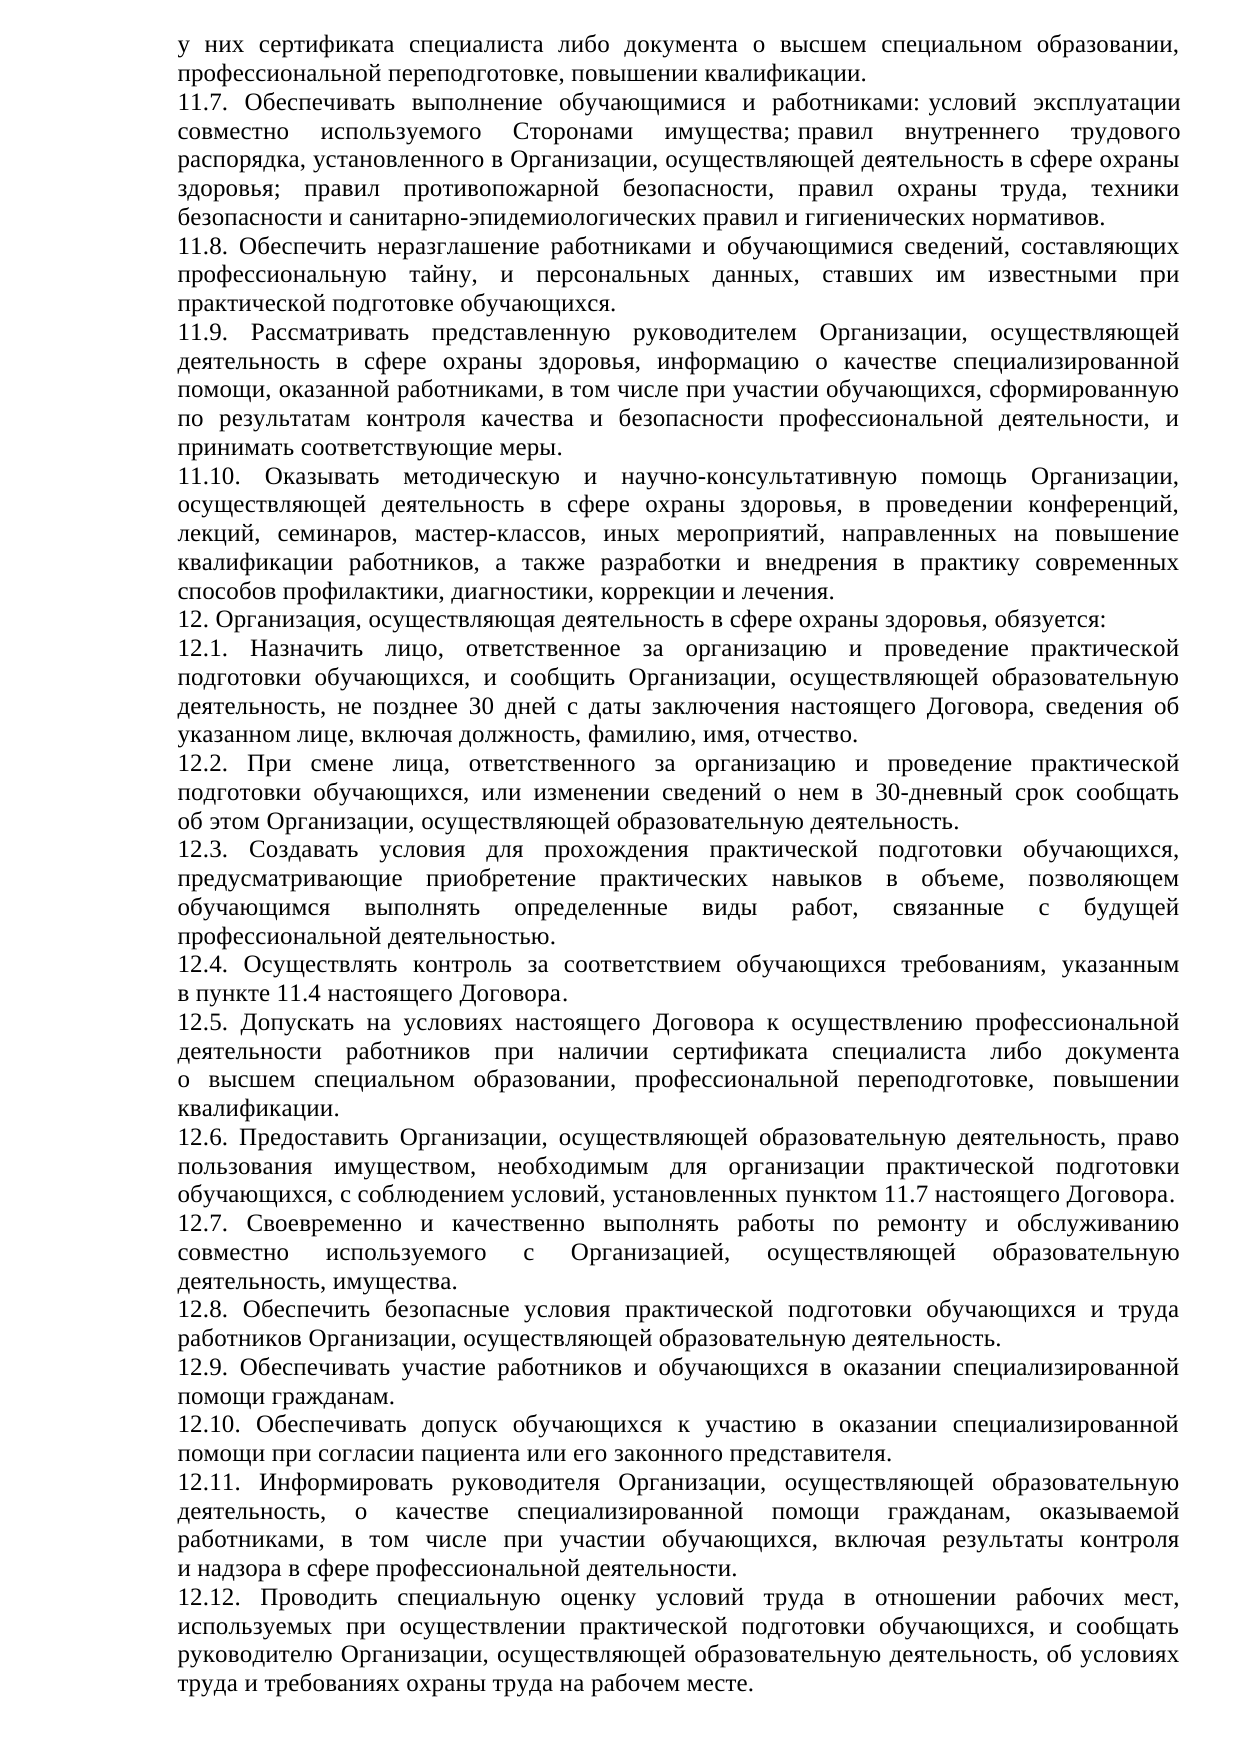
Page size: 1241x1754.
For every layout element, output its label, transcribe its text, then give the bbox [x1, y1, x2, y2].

text 12.5. Допускать на условиях настоящего Договора к осуществлению профессиональной деятельности работников при наличии сертификата специалиста либо документа о высшем специальном образовании, профессиональной переподготовке, повышении квалификации. [177, 1007, 1181, 1122]
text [177, 29, 1181, 87]
text 12.1. Назначить лицо, ответственное за организацию и проведение практической подготовки обучающихся, и сообщить Организации, осуществляющей образовательную деятельность, не позднее 30 дней с даты заключения настоящего Договора, сведения об указанном лице, включая должность, фамилию, имя, отчество. [177, 633, 1181, 748]
text 11.8. Обеспечить неразглашение работниками и обучающимися сведений, составляющих профессиональную тайну, и персональных данных, ставших им известными при практической подготовке обучающихся. [177, 231, 1181, 317]
text 11.9. Рассматривать представленную руководителем Организации, осуществляющей деятельность в сфере охраны здоровья, информацию о качестве специализированной помощи, оказанной работниками, в том числе при участии обучающихся, сформированную по результатам контроля качества и безопасности профессиональной деятельности, и принимать соответствующие меры. [177, 317, 1181, 461]
text 12.10. Обеспечивать допуск обучающихся к участию в оказании специализированной помощи при согласии пациента или его законного представителя. [177, 1409, 1181, 1467]
text 12.11. Информировать руководителя Организации, осуществляющей образовательную деятельность, о качестве специализированной помощи гражданам, оказываемой работниками, в том числе при участии обучающихся, включая результаты контроля и надзора в сфере профессиональной деятельности. [177, 1467, 1181, 1582]
text 12.8. Обеспечить безопасные условия практической подготовки обучающихся и труда работников Организации, осуществляющей образовательную деятельность. [177, 1294, 1181, 1352]
text 12.12. Проводить специальную оценку условий труда в отношении рабочих мест, используемых при осуществлении практической подготовки обучающихся, и сообщать руководителю Организации, осуществляющей образовательную деятельность, об условиях труда и требованиях охраны труда на рабочем месте. [177, 1582, 1181, 1697]
text 11.7. Обеспечивать выполнение обучающимися и работниками: условий эксплуатации совместно используемого Сторонами имущества; правил внутреннего трудового распорядка, установленного в Организации, осуществляющей деятельность в сфере охраны здоровья; правил противопожарной безопасности, правил охраны труда, техники безопасности и санитарно-эпидемиологических правил и гигиенических нормативов. [177, 87, 1181, 231]
text 12. Организация, осуществляющая деятельность в сфере охраны здоровья, обязуется: [177, 604, 1181, 633]
text 12.2. При смене лица, ответственного за организацию и проведение практической подготовки обучающихся, или изменении сведений о нем в 30-дневный срок сообщать об этом Организации, осуществляющей образовательную деятельность. [177, 748, 1181, 834]
text 12.9. Обеспечивать участие работников и обучающихся в оказании специализированной помощи гражданам. [177, 1352, 1181, 1409]
text 12.4. Осуществлять контроль за соответствием обучающихся требованиям, указанным в пункте 11.4 настоящего Договора. [177, 949, 1181, 1007]
text 12.3. Создавать условия для прохождения практической подготовки обучающихся, предусматривающие приобретение практических навыков в объеме, позволяющем обучающимся выполнять определенные виды работ, связанные с будущей профессиональной деятельностью. [177, 834, 1181, 949]
text 11.10. Оказывать методическую и научно-консультативную помощь Организации, осуществляющей деятельность в сфере охраны здоровья, в проведении конференций, лекций, семинаров, мастер-классов, иных мероприятий, направленных на повышение квалификации работников, а также разработки и внедрения в практику современных способов профилактики, диагностики, коррекции и лечения. [177, 461, 1181, 604]
text 12.6. Предоставить Организации, осуществляющей образовательную деятельность, право пользования имуществом, необходимым для организации практической подготовки обучающихся, с соблюдением условий, установленных пунктом 11.7 настоящего Договора. [177, 1122, 1181, 1208]
text 12.7. Своевременно и качественно выполнять работы по ремонту и обслуживанию совместно используемого с Организацией, осуществляющей образовательную деятельность, имущества. [177, 1208, 1181, 1294]
